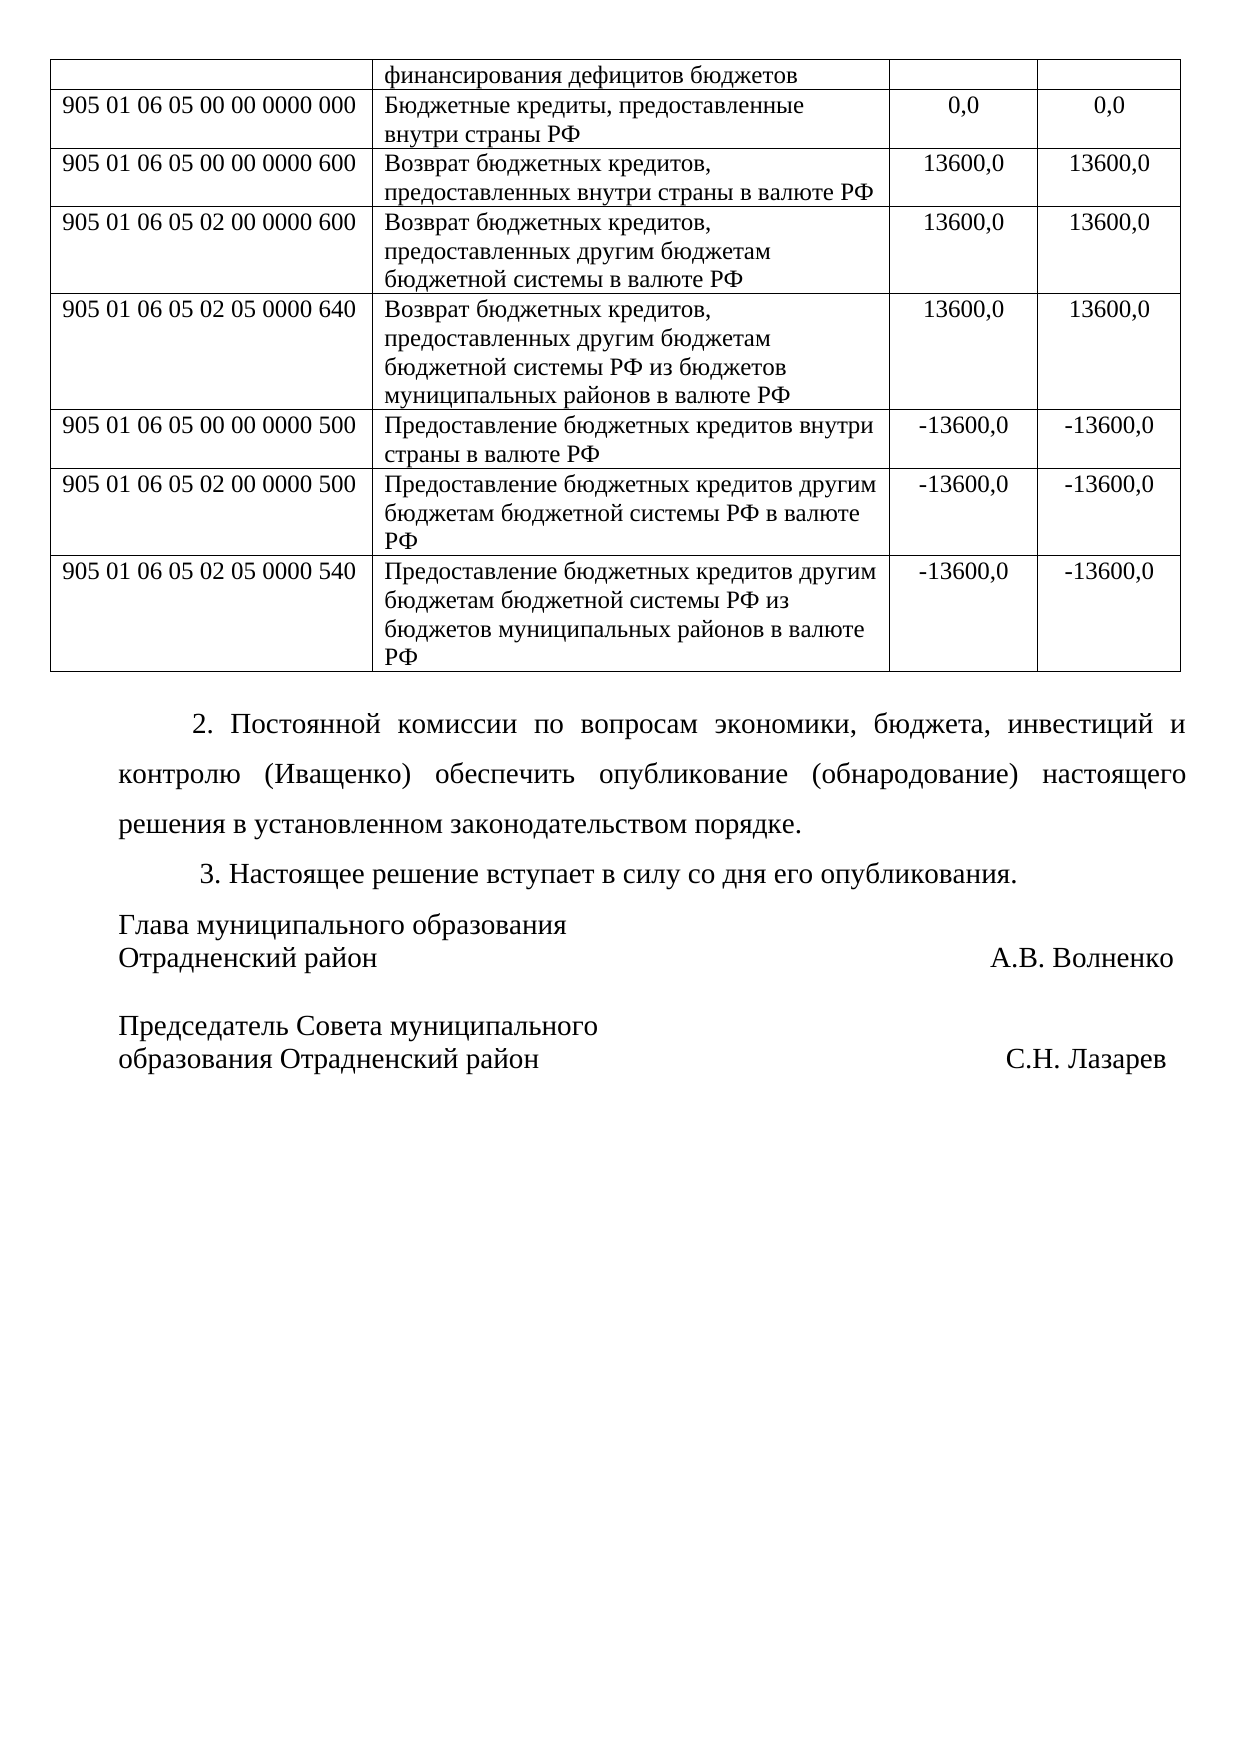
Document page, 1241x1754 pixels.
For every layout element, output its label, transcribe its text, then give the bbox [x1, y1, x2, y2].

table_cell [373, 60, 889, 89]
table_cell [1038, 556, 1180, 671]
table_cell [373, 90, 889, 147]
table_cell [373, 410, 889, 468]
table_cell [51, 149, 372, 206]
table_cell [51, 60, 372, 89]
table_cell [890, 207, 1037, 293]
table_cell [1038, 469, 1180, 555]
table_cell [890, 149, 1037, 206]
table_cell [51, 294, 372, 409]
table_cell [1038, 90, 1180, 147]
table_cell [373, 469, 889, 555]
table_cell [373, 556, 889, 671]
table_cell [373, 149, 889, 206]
text 2. Постоянной комиссии по вопросам экономики, бюджета, инвестиций и контролю (Иващенко) обеспечить опубликование (обнародование) настоящего решения в установленном законодательством порядке. [118, 706, 1187, 840]
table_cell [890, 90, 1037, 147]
text Отрадненский район А.В. Волненко [118, 941, 1187, 974]
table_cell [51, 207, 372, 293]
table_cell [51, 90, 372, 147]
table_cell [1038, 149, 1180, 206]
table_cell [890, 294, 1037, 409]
text образования Отрадненский район С.Н. Лазарев [118, 1041, 1187, 1075]
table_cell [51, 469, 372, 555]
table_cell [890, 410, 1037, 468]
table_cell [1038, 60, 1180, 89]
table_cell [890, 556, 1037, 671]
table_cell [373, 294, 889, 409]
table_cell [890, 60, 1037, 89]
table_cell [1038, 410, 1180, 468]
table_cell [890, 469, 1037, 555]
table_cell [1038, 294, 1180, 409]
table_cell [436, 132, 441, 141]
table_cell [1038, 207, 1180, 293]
text Председатель Совета муниципального [118, 1008, 1187, 1041]
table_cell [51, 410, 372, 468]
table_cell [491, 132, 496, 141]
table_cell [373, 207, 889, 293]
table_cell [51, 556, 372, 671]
text 3. Настоящее решение вступает в силу со дня его опубликования. [118, 857, 1187, 890]
text Глава муниципального образования [118, 907, 1187, 941]
